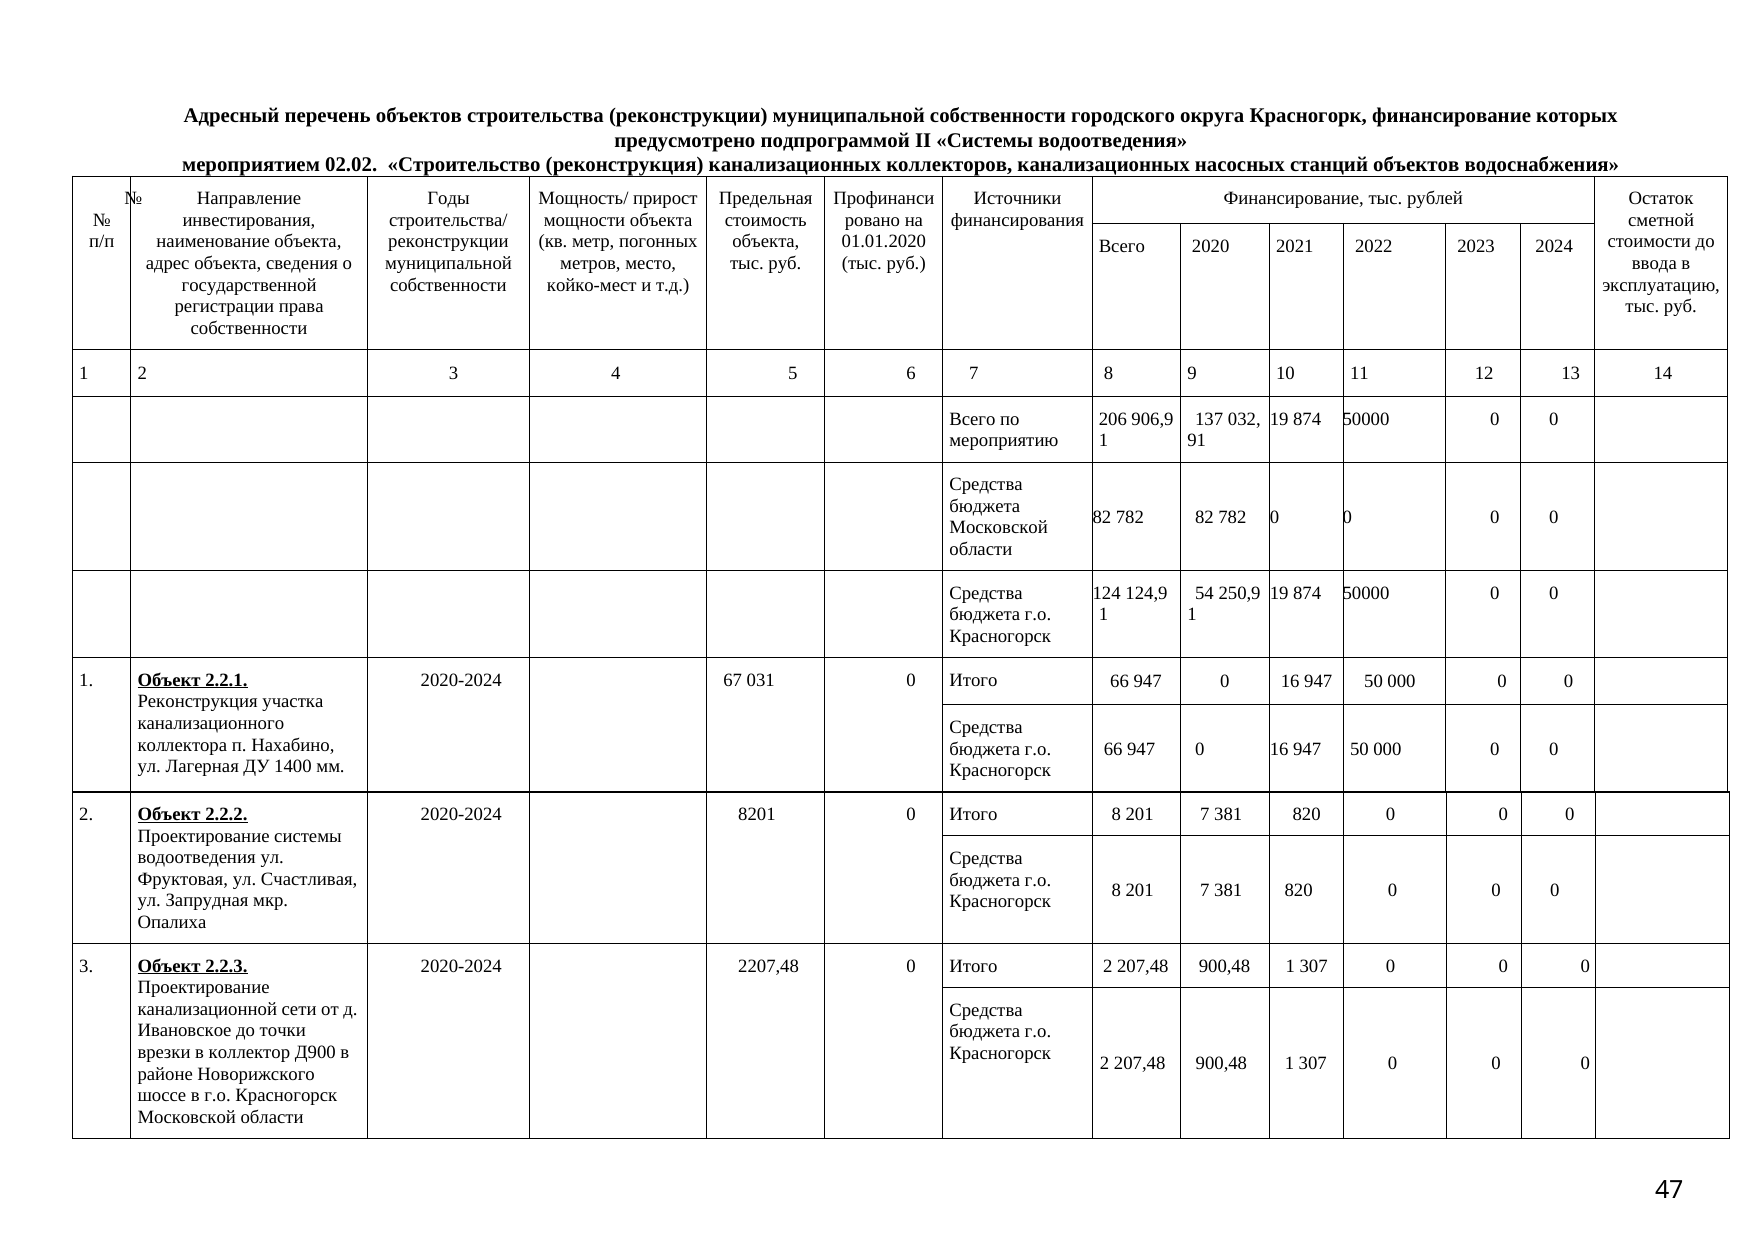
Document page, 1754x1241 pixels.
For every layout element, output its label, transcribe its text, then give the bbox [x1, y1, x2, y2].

table_cell 2023 [1446, 224, 1520, 349]
table_header Финансирование, тыс. рублей [1093, 177, 1594, 223]
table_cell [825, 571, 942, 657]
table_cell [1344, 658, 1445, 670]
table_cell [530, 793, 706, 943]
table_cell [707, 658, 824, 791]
table_cell 5 [707, 350, 824, 396]
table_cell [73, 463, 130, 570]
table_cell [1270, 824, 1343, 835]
table_header №№ п/п [73, 177, 130, 349]
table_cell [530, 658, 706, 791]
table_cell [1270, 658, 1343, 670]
text мероприятием 02.02. «Строительство (реконструкция) канализационных коллекторов, канализационных насосных станций объектов водоснабжения» [118, 152, 1683, 176]
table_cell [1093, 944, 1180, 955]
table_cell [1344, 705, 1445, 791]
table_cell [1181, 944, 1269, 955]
table_cell [131, 397, 367, 462]
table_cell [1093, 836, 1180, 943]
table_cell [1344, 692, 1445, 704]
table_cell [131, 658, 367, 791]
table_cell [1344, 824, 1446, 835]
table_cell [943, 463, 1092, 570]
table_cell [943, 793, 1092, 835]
table_cell [73, 397, 130, 462]
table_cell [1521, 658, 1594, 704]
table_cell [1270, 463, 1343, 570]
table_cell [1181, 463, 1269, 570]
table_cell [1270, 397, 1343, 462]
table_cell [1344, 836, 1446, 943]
text Адресный перечень объектов строительства (реконструкции) муниципальной собственности городского округа Красногорк, финансирование которых предусмотрено подпрограммой II «Системы водоотведения» [118, 103, 1683, 152]
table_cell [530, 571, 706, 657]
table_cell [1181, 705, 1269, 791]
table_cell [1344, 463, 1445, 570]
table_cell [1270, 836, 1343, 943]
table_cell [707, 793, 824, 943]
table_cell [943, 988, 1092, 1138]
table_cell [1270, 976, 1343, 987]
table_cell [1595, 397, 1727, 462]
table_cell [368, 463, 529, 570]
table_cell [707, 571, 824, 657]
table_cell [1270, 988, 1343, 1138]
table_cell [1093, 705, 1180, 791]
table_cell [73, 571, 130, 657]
table_cell 13 [1521, 350, 1594, 396]
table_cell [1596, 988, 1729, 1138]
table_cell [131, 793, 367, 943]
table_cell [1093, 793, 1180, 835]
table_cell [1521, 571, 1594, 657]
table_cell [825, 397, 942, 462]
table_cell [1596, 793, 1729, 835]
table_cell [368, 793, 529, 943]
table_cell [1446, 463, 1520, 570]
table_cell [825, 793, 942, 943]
table_header Профинансировано на 01.01.2020 (тыс. руб.) [825, 177, 942, 349]
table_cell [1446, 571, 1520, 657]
table_cell 7 [943, 350, 1092, 396]
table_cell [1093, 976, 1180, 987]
table_cell 4 [530, 350, 706, 396]
table_header Остаток сметной стоимости до ввода в эксплуатацию, тыс. руб. [1595, 177, 1727, 349]
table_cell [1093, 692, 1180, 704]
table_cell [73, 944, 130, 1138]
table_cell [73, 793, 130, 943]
table_cell 2022 [1344, 224, 1445, 349]
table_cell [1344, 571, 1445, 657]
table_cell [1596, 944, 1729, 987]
table_cell 2021 [1270, 224, 1343, 349]
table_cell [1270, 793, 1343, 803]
table_cell 14 [1595, 350, 1727, 396]
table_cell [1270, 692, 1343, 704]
table_cell 9 [1181, 350, 1269, 396]
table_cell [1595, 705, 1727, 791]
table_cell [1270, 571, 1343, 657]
table_cell 12 [1446, 350, 1520, 396]
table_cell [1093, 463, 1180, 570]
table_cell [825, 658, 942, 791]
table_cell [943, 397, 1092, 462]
table_cell [530, 397, 706, 462]
table_cell 11 [1344, 350, 1445, 396]
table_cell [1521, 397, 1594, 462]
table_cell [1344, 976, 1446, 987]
table_cell 2024 [1521, 224, 1594, 349]
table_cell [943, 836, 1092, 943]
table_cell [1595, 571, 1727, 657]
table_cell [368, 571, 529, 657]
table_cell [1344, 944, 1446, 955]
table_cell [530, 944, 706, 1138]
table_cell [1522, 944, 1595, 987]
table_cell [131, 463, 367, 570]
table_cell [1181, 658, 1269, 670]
table_header Предельная стоимость объекта, тыс. руб. [707, 177, 824, 349]
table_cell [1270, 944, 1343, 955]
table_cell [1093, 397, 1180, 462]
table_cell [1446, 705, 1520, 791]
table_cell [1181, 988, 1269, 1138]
table_cell 2020 [1181, 224, 1269, 349]
table_cell [368, 397, 529, 462]
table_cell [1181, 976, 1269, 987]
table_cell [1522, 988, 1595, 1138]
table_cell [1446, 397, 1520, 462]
table_cell 1 [73, 350, 130, 396]
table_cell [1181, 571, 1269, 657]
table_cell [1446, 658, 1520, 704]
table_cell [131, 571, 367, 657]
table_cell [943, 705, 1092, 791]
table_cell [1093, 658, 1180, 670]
table_cell 10 [1270, 350, 1343, 396]
table_header Мощность/ прирост мощности объекта (кв. метр, погонных метров, место, койко-мест и т.д.) [530, 177, 706, 349]
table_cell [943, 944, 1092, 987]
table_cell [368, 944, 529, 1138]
table_cell 2 [131, 350, 367, 396]
table_header Направление инвестирования, наименование объекта, адрес объекта, сведения о государственной регистрации права собственности [131, 177, 367, 349]
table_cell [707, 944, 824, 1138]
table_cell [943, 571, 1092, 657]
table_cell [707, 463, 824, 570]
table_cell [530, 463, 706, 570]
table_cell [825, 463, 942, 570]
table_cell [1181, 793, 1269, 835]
table_cell 3 [368, 350, 529, 396]
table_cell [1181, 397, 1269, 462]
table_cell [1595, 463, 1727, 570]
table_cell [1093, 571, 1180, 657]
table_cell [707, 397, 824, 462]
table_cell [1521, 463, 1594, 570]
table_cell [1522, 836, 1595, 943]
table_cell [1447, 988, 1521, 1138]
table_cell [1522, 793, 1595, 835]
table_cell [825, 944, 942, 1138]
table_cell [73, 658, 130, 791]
table_cell 6 [825, 350, 942, 396]
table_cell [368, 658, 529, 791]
table_cell 8 [1093, 350, 1180, 396]
table_header Источники финансирования [943, 177, 1092, 349]
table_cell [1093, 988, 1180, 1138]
table_cell Всего [1093, 224, 1180, 349]
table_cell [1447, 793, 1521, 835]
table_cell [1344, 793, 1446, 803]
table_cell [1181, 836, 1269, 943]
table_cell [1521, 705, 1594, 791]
table_header Годы строительства/ реконструкции муниципальной собственности [368, 177, 529, 349]
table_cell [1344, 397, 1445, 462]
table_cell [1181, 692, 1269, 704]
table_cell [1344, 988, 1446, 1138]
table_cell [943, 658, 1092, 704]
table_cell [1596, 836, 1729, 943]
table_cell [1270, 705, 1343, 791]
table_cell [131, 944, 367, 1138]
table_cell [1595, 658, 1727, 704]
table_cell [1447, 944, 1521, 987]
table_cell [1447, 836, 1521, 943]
